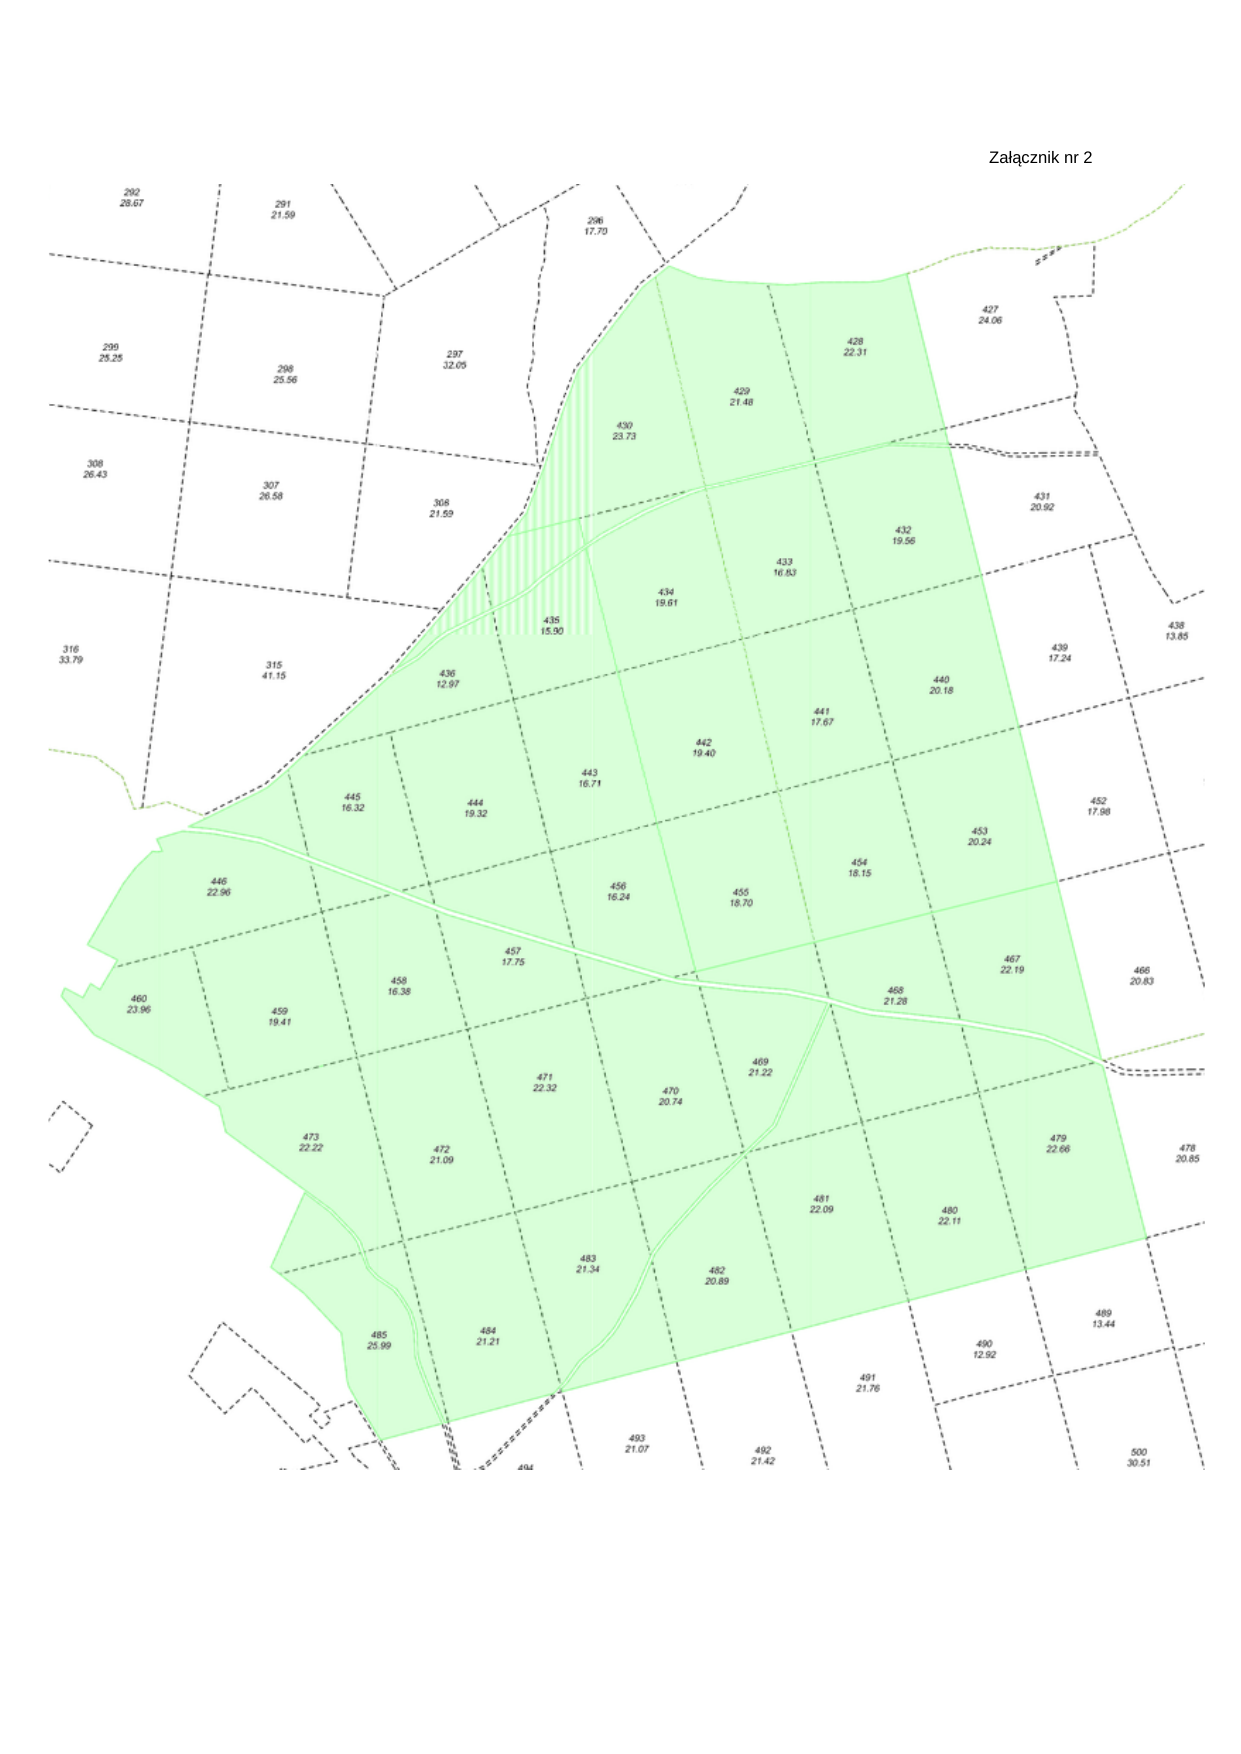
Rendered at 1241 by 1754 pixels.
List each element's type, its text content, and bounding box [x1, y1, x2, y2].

picture [48, 184, 1205, 1470]
text Załącznik nr 2 [148, 148, 1093, 167]
